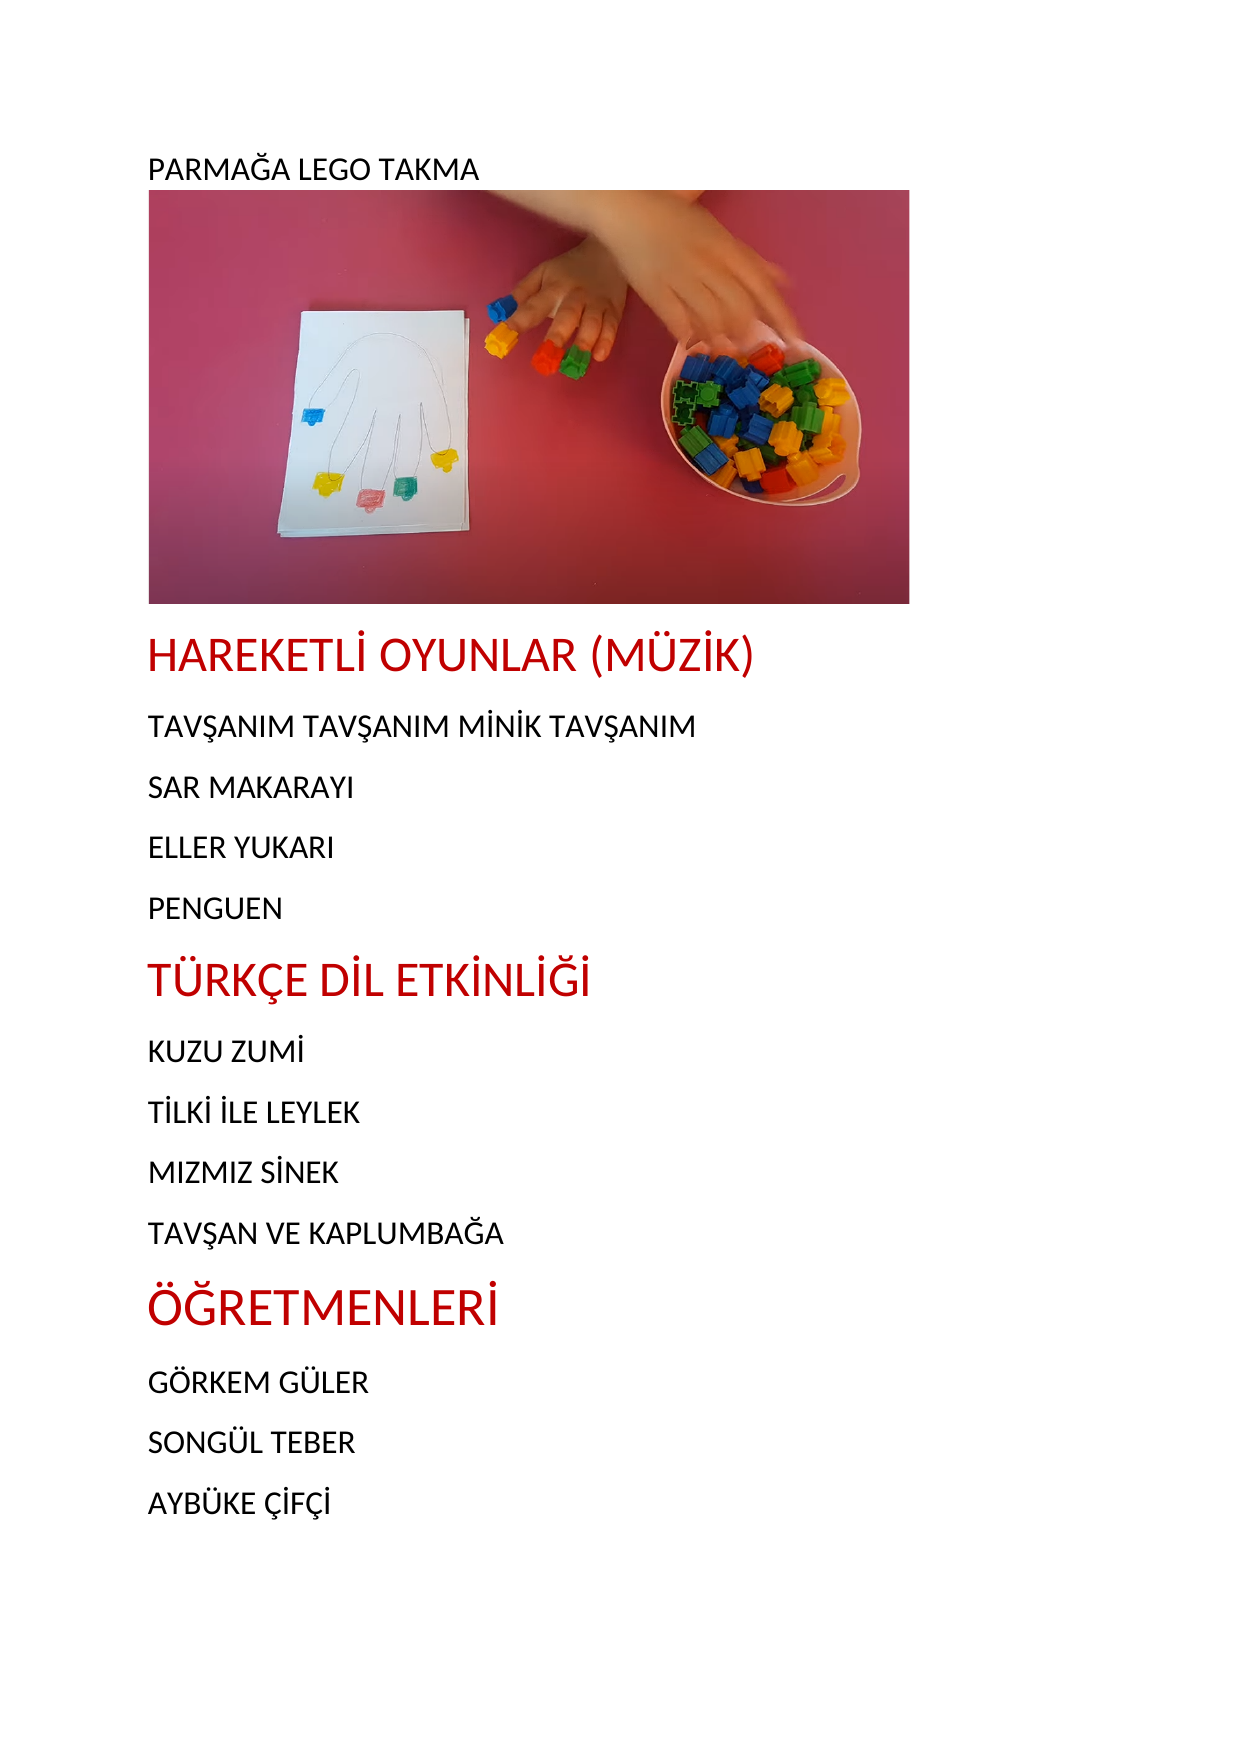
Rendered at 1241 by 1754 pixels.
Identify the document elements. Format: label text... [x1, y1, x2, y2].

text HAREKETLİ OYUNLAR (MÜZİK) [148, 623, 1093, 684]
picture [147, 190, 910, 604]
text ÖĞRETMENLERİ [148, 1273, 1093, 1339]
text ELLER YUKARI [148, 827, 1093, 867]
text TÜRKÇE DİL ETKİNLİĞİ [148, 948, 1093, 1009]
text TAVŞAN VE KAPLUMBAĞA [148, 1212, 1093, 1253]
text PENGUEN [148, 887, 1093, 928]
text KUZU ZUMİ [148, 1030, 1093, 1071]
text SONGÜL TEBER [148, 1421, 1093, 1462]
text MIZMIZ SİNEK [148, 1152, 1093, 1192]
text GÖRKEM GÜLER [148, 1361, 1093, 1402]
text TİLKİ İLE LEYLEK [148, 1091, 1093, 1132]
text AYBÜKE ÇİFÇİ [148, 1482, 1093, 1523]
text SAR MAKARAYI [148, 766, 1093, 807]
text TAVŞANIM TAVŞANIM MİNİK TAVŞANIM [148, 705, 1093, 746]
